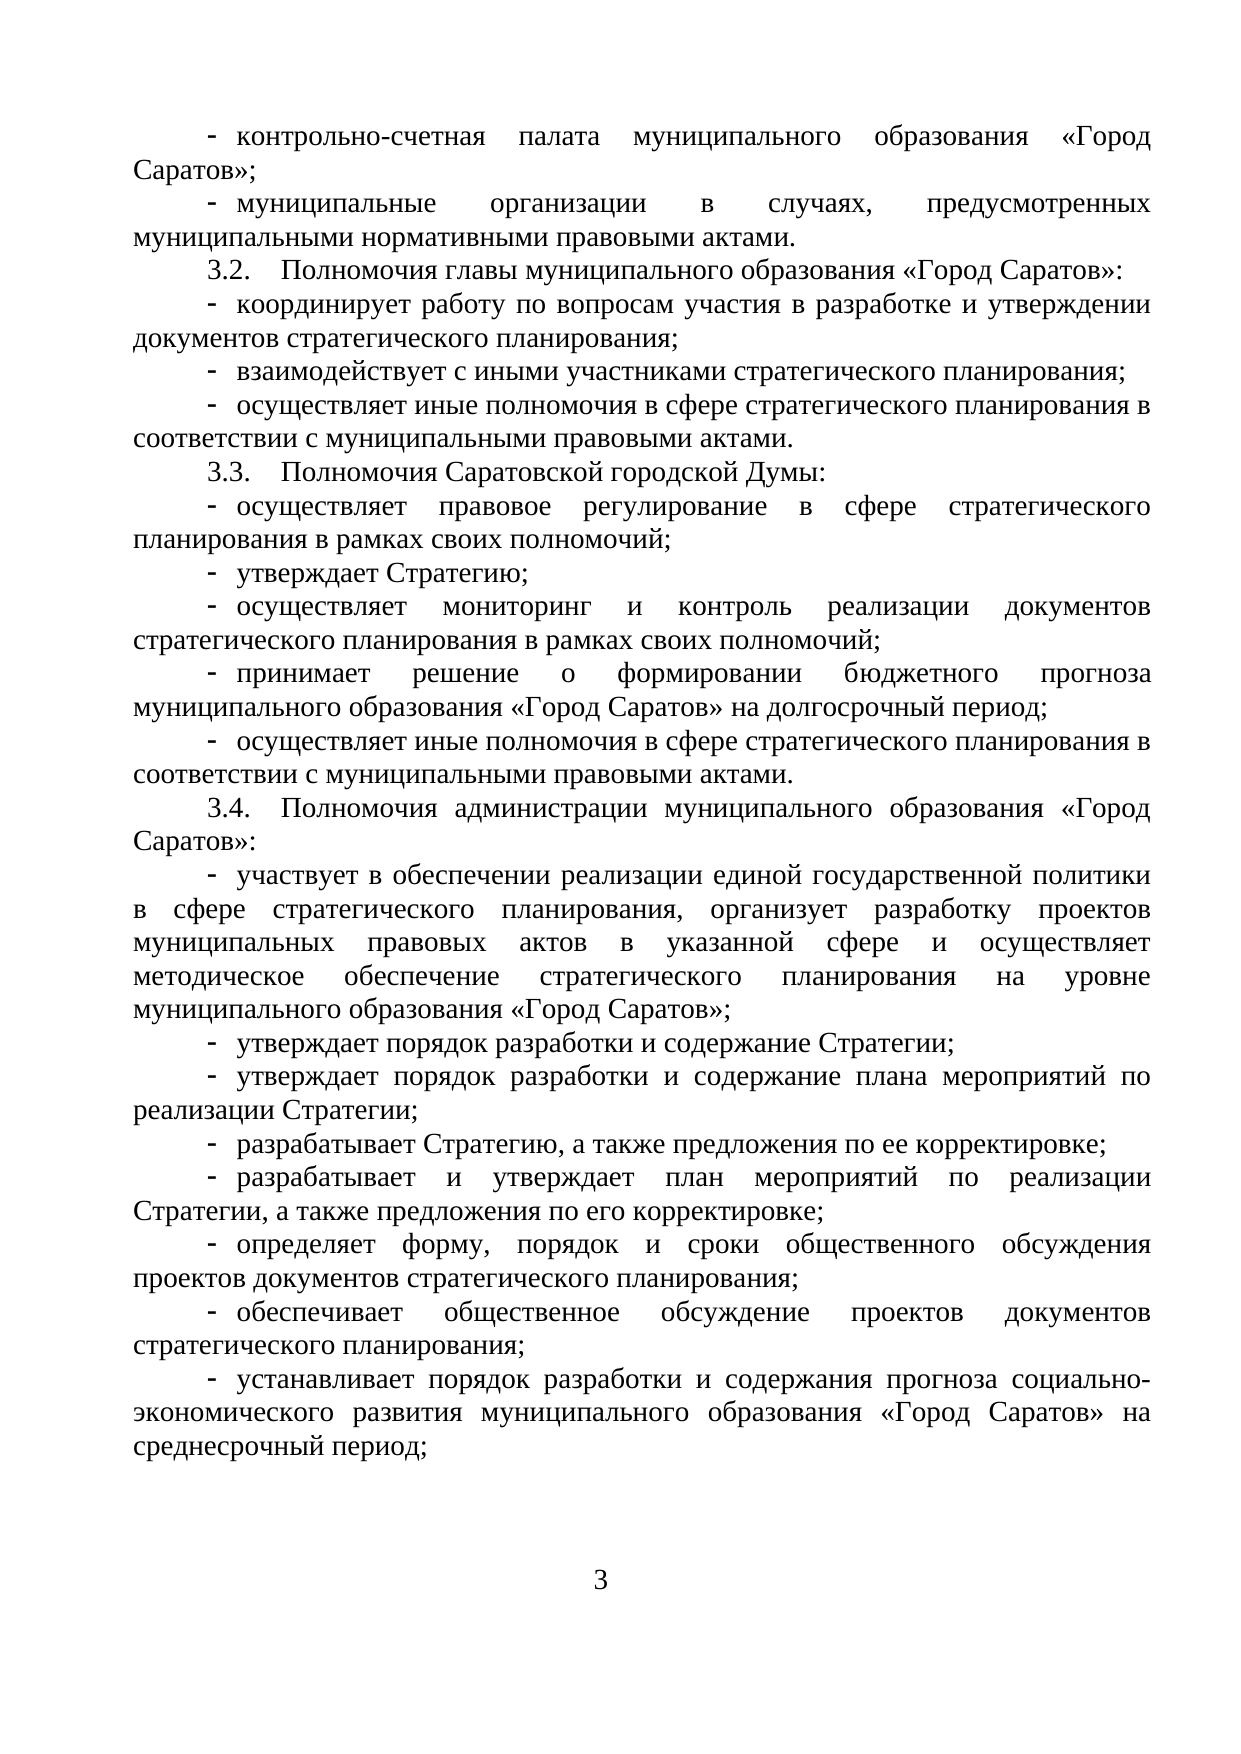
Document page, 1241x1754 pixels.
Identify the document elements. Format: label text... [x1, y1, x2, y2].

list разрабатывает и утверждает план мероприятий по реализации Стратегии, а также предложения по его корректировке; [133, 1159, 1152, 1227]
list определяет форму, порядок и сроки общественного обсуждения проектов документов стратегического планирования; [133, 1227, 1152, 1294]
list осуществляет мониторинг и контроль реализации документов стратегического планирования в рамках своих полномочий; [133, 588, 1152, 656]
list осуществляет иные полномочия в сфере стратегического планирования в соответствии с муниципальными правовыми актами. [133, 723, 1152, 790]
list разрабатывает Стратегию, а также предложения по ее корректировке; [133, 1126, 1152, 1159]
list утверждает порядок разработки и содержание плана мероприятий по реализации Стратегии; [133, 1058, 1152, 1126]
list Полномочия главы муниципального образования «Город Саратов»: [133, 252, 1152, 286]
list взаимодействует с иными участниками стратегического планирования; [133, 353, 1152, 387]
list координирует работу по вопросам участия в разработке и утверждении документов стратегического планирования; [133, 286, 1152, 353]
list муниципальные организации в случаях, предусмотренных муниципальными нормативными правовыми актами. [133, 185, 1152, 252]
list осуществляет правовое регулирование в сфере стратегического планирования в рамках своих полномочий; [133, 488, 1152, 555]
list Полномочия Саратовской городской Думы: [133, 454, 1152, 488]
list контрольно-счетная палата муниципального образования «Город Саратов»; [133, 118, 1152, 185]
list участвует в обеспечении реализации единой государственной политики в сфере стратегического планирования, организует разработку проектов муниципальных правовых актов в указанной сфере и осуществляет методическое обеспечение стратегического планирования на уровне муниципального образования «Город Саратов»; [133, 857, 1152, 1025]
list устанавливает порядок разработки и содержания прогноза социально-экономического развития муниципального образования «Город Саратов» на среднесрочный период; [133, 1361, 1152, 1462]
list 3 [207, 1562, 1152, 1596]
list обеспечивает общественное обсуждение проектов документов стратегического планирования; [133, 1294, 1152, 1361]
list принимает решение о формировании бюджетного прогноза муниципального образования «Город Саратов» на долгосрочный период; [133, 656, 1152, 723]
list Полномочия администрации муниципального образования «Город Саратов»: [133, 790, 1152, 857]
list утверждает Стратегию; [133, 555, 1152, 588]
list утверждает порядок разработки и содержание Стратегии; [207, 1025, 1152, 1058]
list осуществляет иные полномочия в сфере стратегического планирования в соответствии с муниципальными правовыми актами. [133, 387, 1152, 454]
